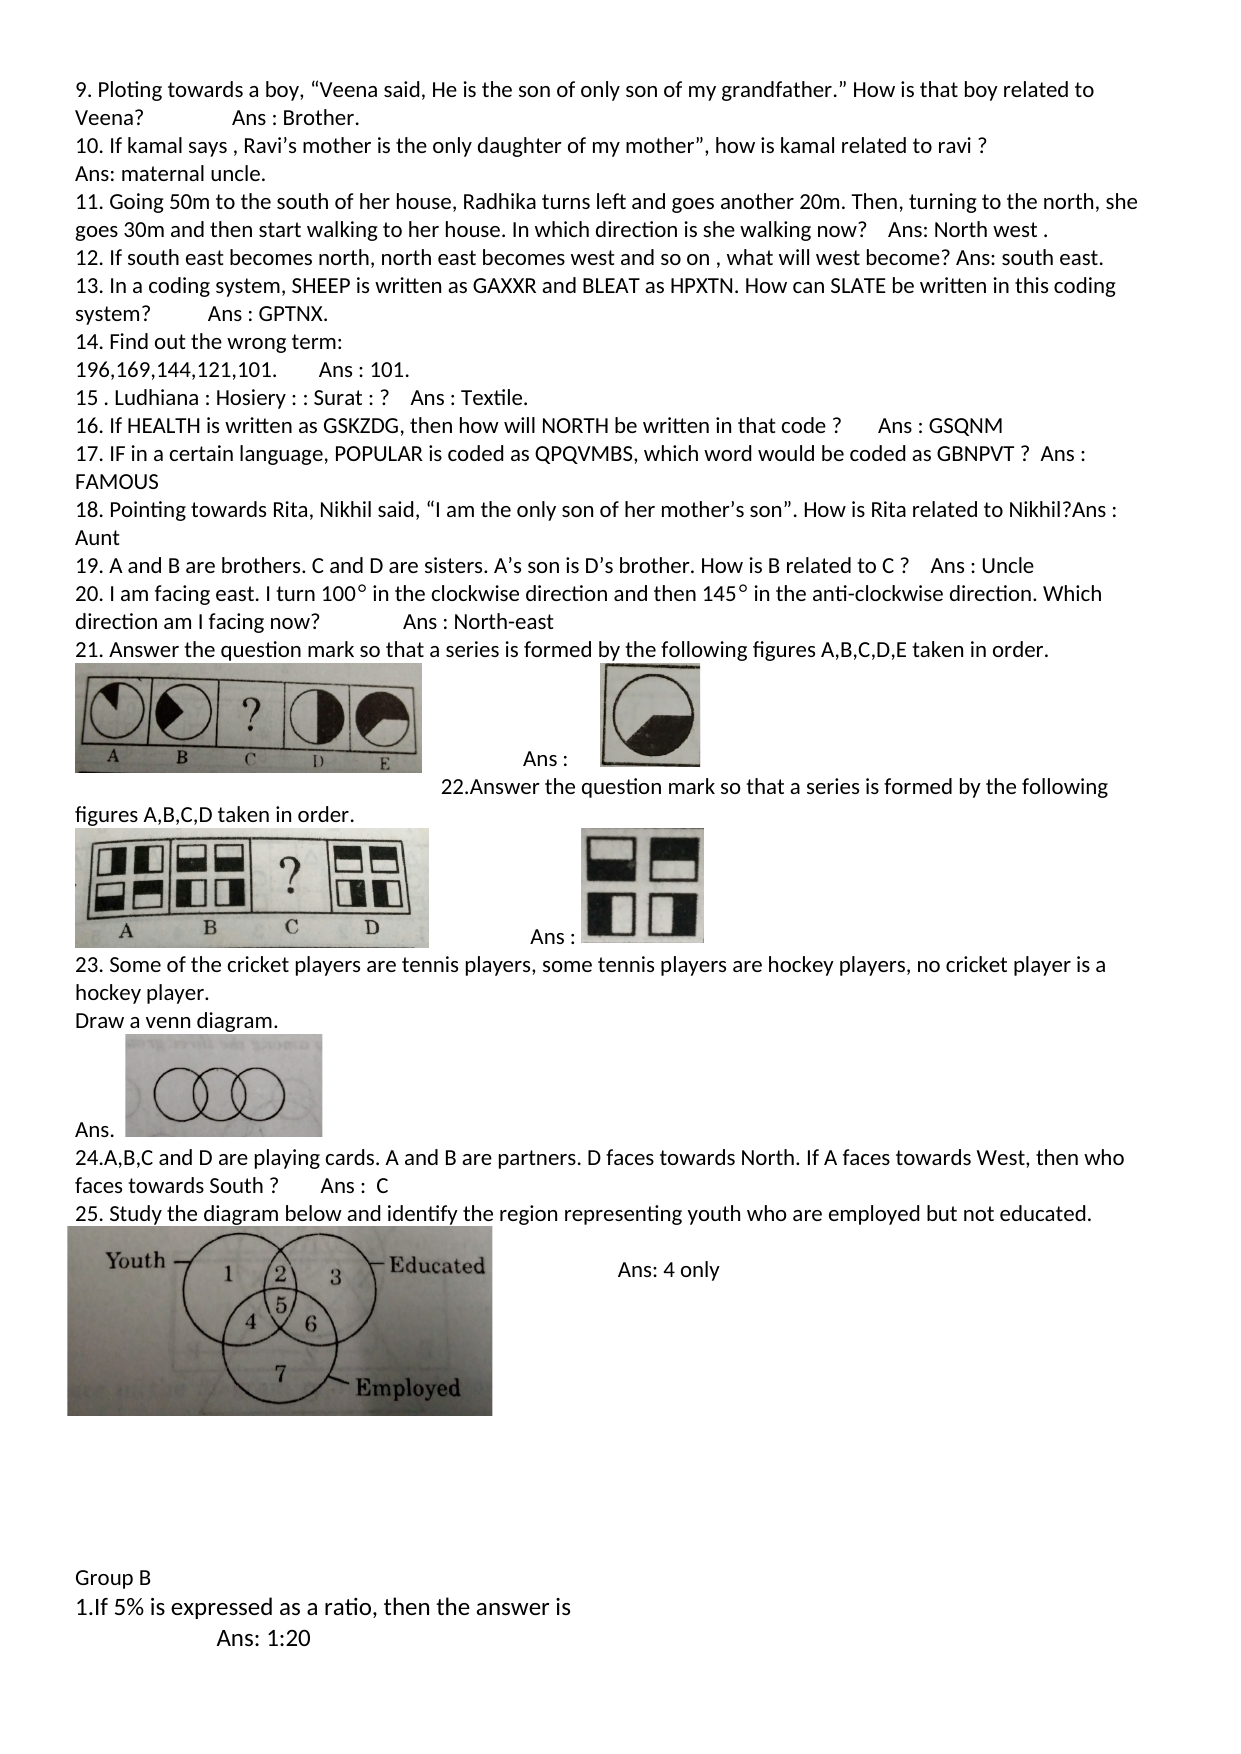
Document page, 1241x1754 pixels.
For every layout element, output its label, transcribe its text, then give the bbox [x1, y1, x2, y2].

picture [125, 1034, 323, 1137]
text 20. I am facing east. I turn 100 in the clockwise direction and then 145 in the anti-clockwise direction. Which direction am I facing now? Ans : North-east [75, 579, 1165, 635]
text 17. IF in a certain language, POPULAR is coded as QPQVMBS, which word would be coded as GBNPVT ? Ans : FAMOUS [75, 439, 1165, 495]
text 13. In a coding system, SHEEP is written as GAXXR and BLEAT as HPXTN. How can SLATE be written in this coding system? Ans : GPTNX. [75, 271, 1165, 327]
text Ans. [75, 1034, 1165, 1143]
text Group B [75, 1563, 1165, 1592]
text Ans : [422, 663, 1165, 772]
text 11. Going 50m to the south of her house, Radhika turns left and goes another 20m. Then, turning to the north, she goes 30m and then start walking to her house. In which direction is she walking now? Ans: North west . [75, 187, 1165, 243]
text 21. Answer the question mark so that a series is formed by the following figures A,B,C,D,E taken in order. [75, 635, 1165, 663]
text Draw a venn diagram. [75, 1006, 1165, 1034]
picture [75, 663, 422, 773]
text 24.A,B,C and D are playing cards. A and B are partners. D faces towards North. If A faces towards West, then who faces towards South ? Ans : C [75, 1143, 1165, 1199]
text 196,169,144,121,101. Ans : 101. [75, 355, 1165, 383]
text Ans: 1:20 [75, 1622, 1165, 1653]
text 18. Pointing towards Rita, Nikhil said, “I am the only son of her mother’s son”. How is Rita related to Nikhil?Ans : Aunt [75, 495, 1165, 551]
text 25. Study the diagram below and identify the region representing youth who are employed but not educated. [75, 1199, 1165, 1227]
picture [581, 828, 704, 943]
text 1.If 5% is expressed as a ratio, then the answer is [75, 1592, 1165, 1622]
text 14. Find out the wrong term: [75, 327, 1165, 355]
text 10. If kamal says , Ravi’s mother is the only daughter of my mother”, how is kamal related to ravi ? Ans: maternal uncle. [75, 131, 1165, 187]
text 15 . Ludhiana : Hosiery : : Surat : ? Ans : Textile. [75, 383, 1165, 411]
text 12. If south east becomes north, north east becomes west and so on , what will west become? Ans: south east. [75, 243, 1165, 271]
picture [600, 663, 700, 767]
text 23. Some of the cricket players are tennis players, some tennis players are hockey players, no cricket player is a hockey player. [75, 950, 1165, 1006]
text 16. If HEALTH is written as GSKZDG, then how will NORTH be written in that code ? Ans : GSQNM [75, 411, 1165, 439]
text 19. A and B are brothers. C and D are sisters. A’s son is D’s brother. How is B related to C ? Ans : Uncle [75, 551, 1165, 579]
picture [75, 828, 429, 948]
picture [67, 1226, 493, 1416]
text 22.Answer the question mark so that a series is formed by the following figures A,B,C,D taken in order. [75, 772, 1165, 828]
text 9. Ploting towards a boy, “Veena said, He is the son of only son of my grandfather.” How is that boy related to Veena? Ans : Brother. [75, 75, 1165, 131]
